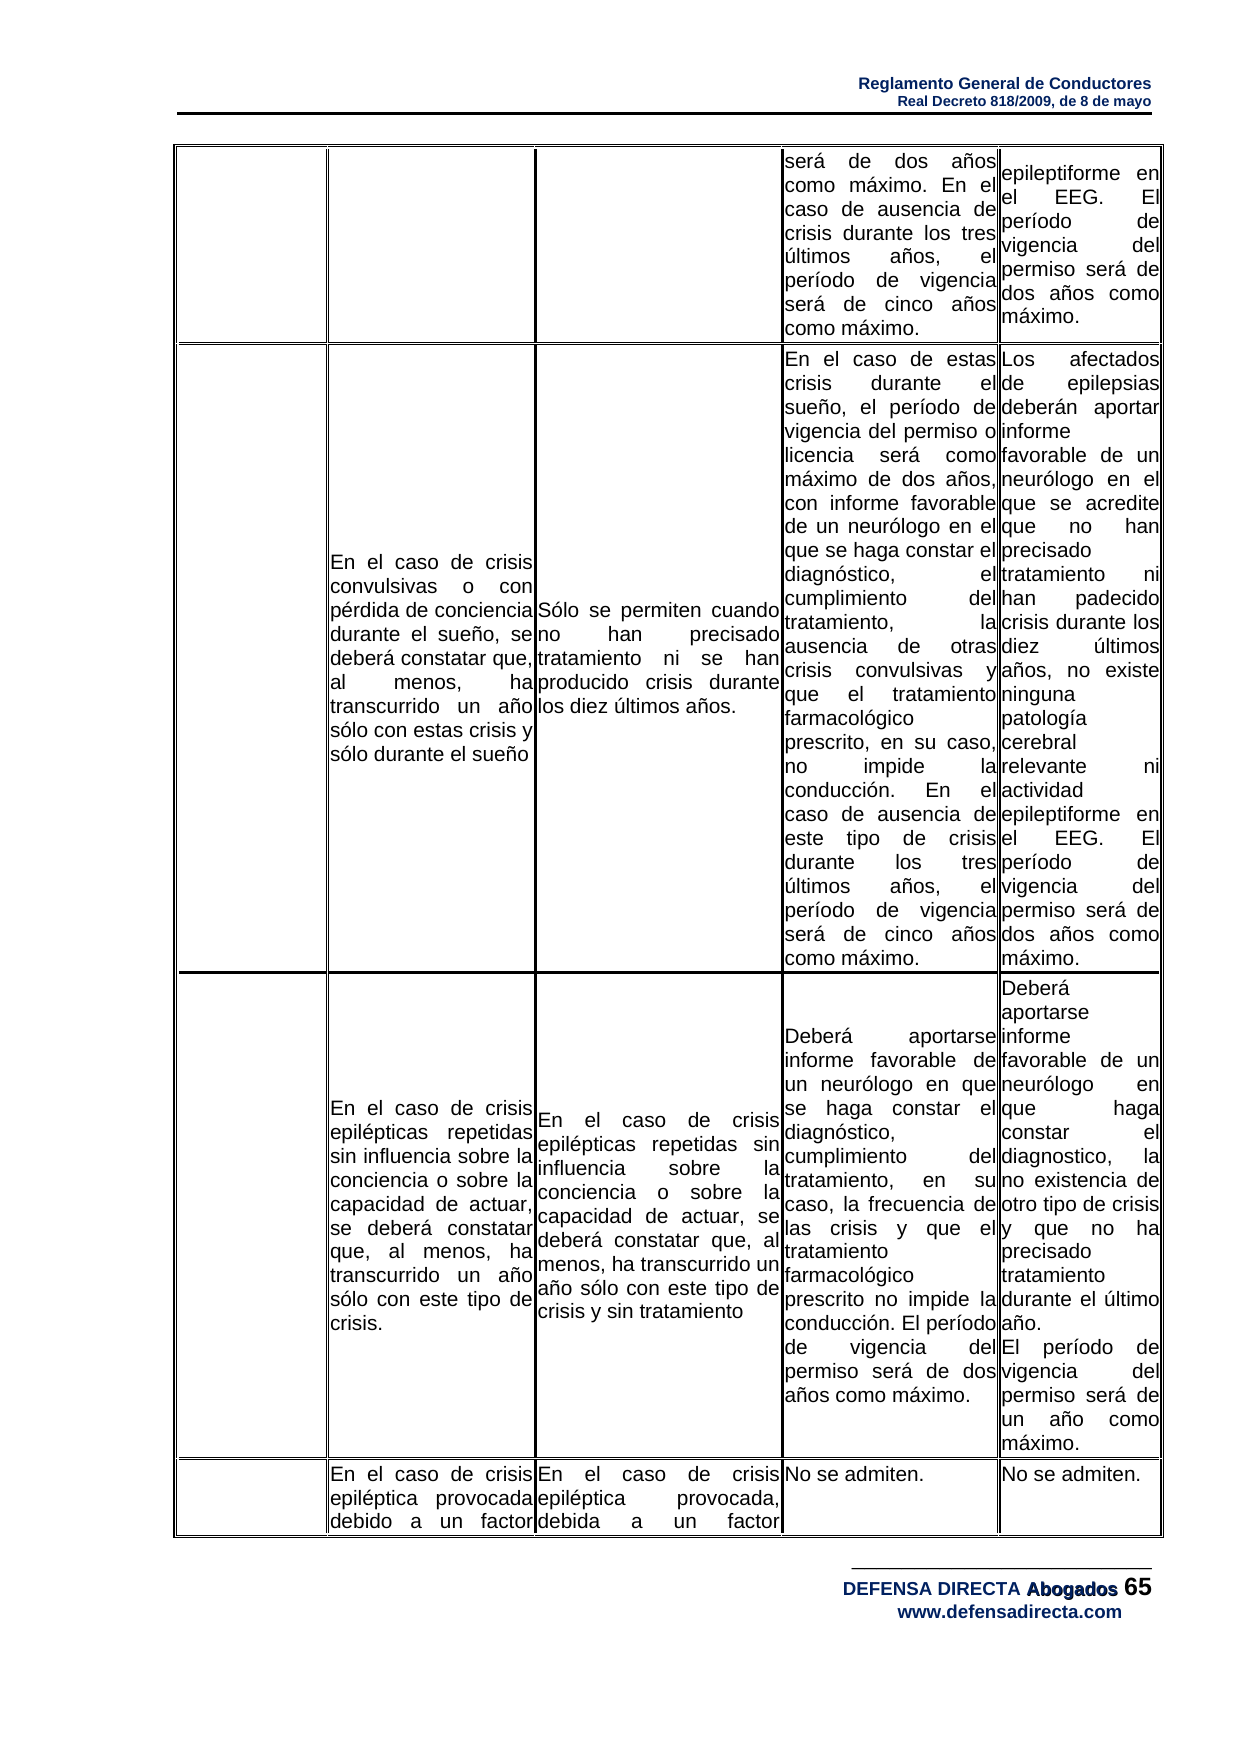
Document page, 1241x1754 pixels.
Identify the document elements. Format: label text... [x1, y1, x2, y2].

table_cell [175, 342, 327, 971]
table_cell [535, 145, 782, 342]
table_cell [328, 1460, 535, 1535]
table_cell En el caso de crisis epilépticas repetidas sin influencia sobre la conciencia o sobre la capacidad de actuar, se deberá constatar que, al menos, ha transcurrido un año sólo con este tipo de crisis. [329, 974, 534, 1457]
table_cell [177, 147, 327, 342]
table_cell No se admiten. [999, 1457, 1162, 1535]
table_cell [175, 1457, 327, 1535]
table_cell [328, 145, 535, 342]
table_cell En el caso de crisis epilépticas repetidas sin influencia sobre la conciencia o sobre la capacidad de actuar, se deberá constatar que, al menos, ha transcurrido un año sólo con este tipo de crisis y sin tratamiento [537, 974, 781, 1457]
table_cell No se admiten. [782, 1457, 999, 1535]
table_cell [535, 1460, 782, 1535]
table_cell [999, 147, 1160, 342]
table_cell En el caso de crisis convulsivas o con pérdida de conciencia durante el sueño, se deberá constatar que, al menos, ha transcurrido un año sólo con estas crisis y sólo durante el sueño [329, 345, 534, 971]
table_cell Deberá aportarse informe favorable de un neurólogo en que se haga constar el diagnóstico, cumplimiento del tratamiento, en su caso, la frecuencia de las crisis y que el tratamiento farmacológico prescrito no impide la conducción. El período de vigencia del permiso será de dos años como máximo. [784, 974, 997, 1457]
table_cell [177, 971, 326, 1457]
table_cell Deberá aportarse informe favorable de un neurólogo en que haga constar el diagnostico, la no existencia de otro tipo de crisis y que no ha precisado tratamiento durante el último año. El período de vigencia del permiso será de un año como máximo. [1001, 971, 1160, 1457]
table_cell En el caso de estas crisis durante el sueño, el período de vigencia del permiso o licencia será como máximo de dos años, con informe favorable de un neurólogo en el que se haga constar el diagnóstico, el cumplimiento del tratamiento, la ausencia de otras crisis convulsivas y que el tratamiento farmacológico prescrito, en su caso, no impide la conducción. En el caso de ausencia de este tipo de crisis durante los tres últimos años, el período de vigencia será de cinco años como máximo. [784, 345, 997, 971]
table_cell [782, 145, 999, 342]
table_cell Sólo se permiten cuando no han precisado tratamiento ni se han producido crisis durante los diez últimos años. [537, 345, 781, 971]
